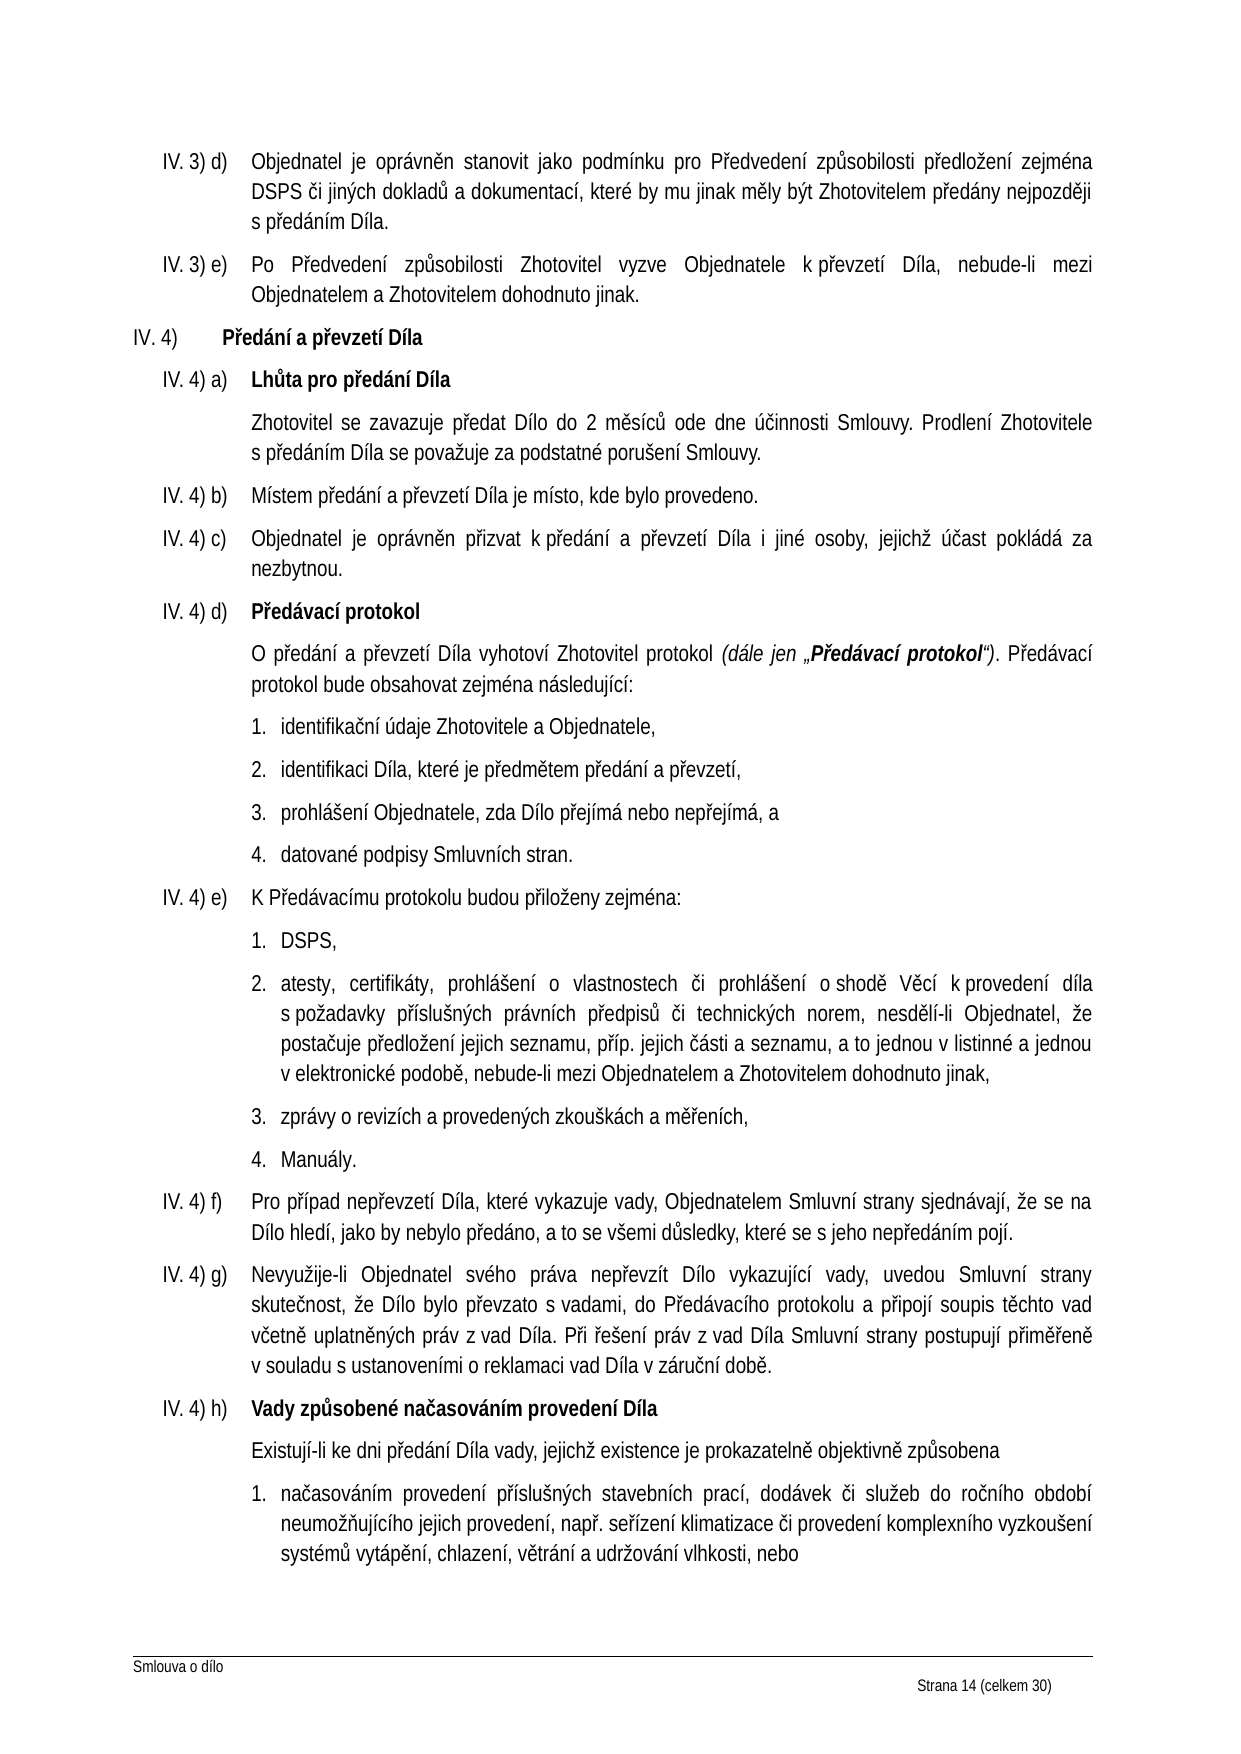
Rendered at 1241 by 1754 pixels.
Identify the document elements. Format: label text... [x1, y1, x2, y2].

text datované podpisy Smluvních stran. [251, 841, 1093, 868]
text Místem předání a převzetí Díla je místo, kde bylo provedeno. [162, 482, 1093, 508]
text Nevyužije-li Objednatel svého práva nepřevzít Dílo vykazující vady, uvedou Smluvní strany skutečnost, že Dílo bylo převzato s vadami, do Předávacího protokolu a připojí soupis těchto vad včetně uplatněných práv z vad Díla. Při řešení práv z vad Díla Smluvní strany postupují přiměřeně v souladu s ustanoveními o reklamaci vad Díla v záruční době. [162, 1261, 1093, 1378]
list Existují-li ke dni předání Díla vady, jejichž existence je prokazatelně objektivně způsobena [251, 1437, 1093, 1464]
text Předávací protokol [162, 598, 1093, 624]
text Pro případ nepřevzetí Díla, které vykazuje vady, Objednatelem Smluvní strany sjednávají, že se na Dílo hledí, jako by nebylo předáno, a to se všemi důsledky, které se s jeho nepředáním pojí. [162, 1188, 1093, 1245]
text Vady způsobené načasováním provedení Díla [162, 1394, 1093, 1421]
text identifikaci Díla, které je předmětem předání a převzetí, [251, 756, 1093, 782]
text Objednatel je oprávněn stanovit jako podmínku pro Předvedení způsobilosti předložení zejména DSPS či jiných dokladů a dokumentací, které by mu jinak měly být Zhotovitelem předány nejpozději s předáním Díla. [162, 148, 1093, 234]
text Manuály. [251, 1146, 1093, 1172]
text atesty, certifikáty, prohlášení o vlastnostech či prohlášení o shodě Věcí k provedení díla s požadavky příslušných právních předpisů či technických norem, nesdělí-li Objednatel, že postačuje předložení jejich seznamu, příp. jejich části a seznamu, a to jednou v listinné a jednou v elektronické podobě, nebude-li mezi Objednatelem a Zhotovitelem dohodnuto jinak, [251, 969, 1093, 1087]
text Objednatel je oprávněn přizvat k předání a převzetí Díla i jiné osoby, jejichž účast pokládá za nezbytnou. [162, 525, 1093, 581]
list O předání a převzetí Díla vyhotoví Zhotovitel protokol (dále jen „Předávací protokol“). Předávací protokol bude obsahovat zejména následující: [251, 640, 1093, 697]
text Lhůta pro předání Díla [162, 366, 1093, 393]
text prohlášení Objednatele, zda Dílo přejímá nebo nepřejímá, a [251, 799, 1093, 825]
text Po Předvedení způsobilosti Zhotovitel vyzve Objednatele k převzetí Díla, nebude-li mezi Objednatelem a Zhotovitelem dohodnuto jinak. [162, 251, 1093, 307]
text DSPS, [251, 927, 1093, 953]
list Zhotovitel se zavazuje předat Dílo do ode dne účinnosti Smlouvy. Prodlení Zhotovitele s předáním Díla se považuje za podstatné porušení Smlouvy. [251, 409, 1093, 466]
text Předání a převzetí Díla [133, 324, 1093, 350]
text K Předávacímu protokolu budou přiloženy zejména: [162, 884, 1093, 911]
text načasováním provedení příslušných stavebních prací, dodávek či služeb do ročního období neumožňujícího jejich provedení, např. seřízení klimatizace či provedení komplexního vyzkoušení systémů vytápění, chlazení, větrání a udržování vlhkosti, nebo [251, 1480, 1093, 1567]
text identifikační údaje Zhotovitele a Objednatele, [251, 713, 1093, 740]
text zprávy o revizích a provedených zkouškách a měřeních, [251, 1103, 1093, 1129]
